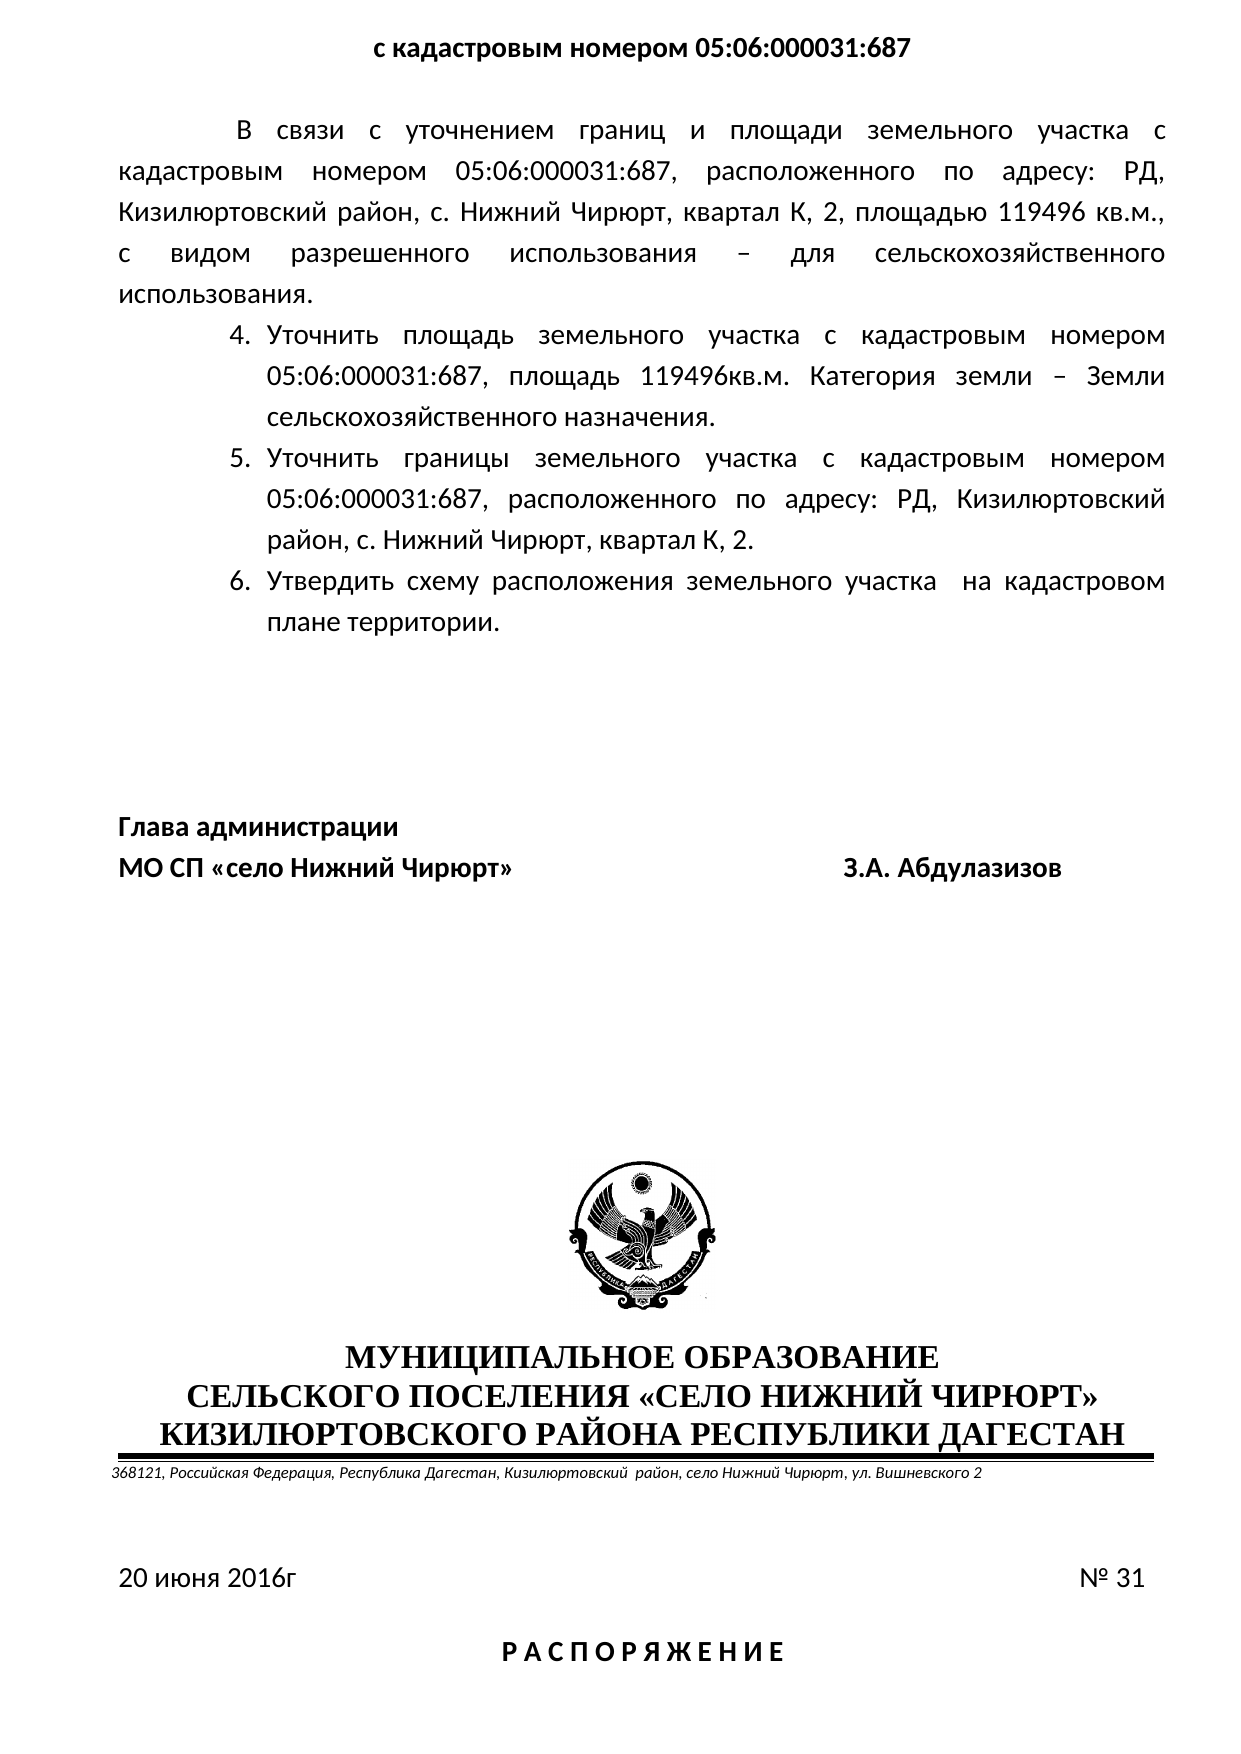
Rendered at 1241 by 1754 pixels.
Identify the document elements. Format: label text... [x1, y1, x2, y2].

text Р А С П О Р Я Ж Е Н И Е [118, 1633, 1167, 1669]
text с кадастровым номером 05:06:000031:687 [118, 29, 1167, 65]
text Глава администрации [118, 808, 1167, 844]
picture [568, 1159, 717, 1313]
text В связи с уточнением границ и площади земельного участка с кадастровым номером 05:06:000031:687, расположенного по адресу: РД, Кизилюртовский район, с. Нижний Чирюрт, квартал К, 2, площадью 119496 кв.м., с видом разрешенного использования – для сельскохозяйственного использования. [118, 111, 1167, 311]
text МУНИЦИПАЛЬНОЕ ОБРАЗОВАНИЕ [118, 1338, 1167, 1376]
list 20 июня 2016г № 31 [118, 1559, 1167, 1594]
text СЕЛЬСКОГО ПОСЕЛЕНИЯ «СЕЛО НИЖНИЙ ЧИРЮРТ» КИЗИЛЮРТОВСКОГО РАЙОНА РЕСПУБЛИКИ ДАГЕСТАН [118, 1376, 1167, 1453]
table_header 368121, Российская Федерация, Республика Дагестан, Кизилюртовский район, село Нижний Чирюрт, ул. Вишневского 2 [118, 1462, 1154, 1559]
list Уточнить границы земельного участка с кадастровым номером 05:06:000031:687, расположенного по адресу: РД, Кизилюртовский район, с. Нижний Чирюрт, квартал К, 2. [229, 439, 1167, 556]
text МО СП «село Нижний Чирюрт» З.А. Абдулазизов [118, 849, 1167, 885]
list Уточнить площадь земельного участка с кадастровым номером 05:06:000031:687, площадь 119496кв.м. Категория земли – Земли сельскохозяйственного назначения. [229, 316, 1167, 434]
list Утвердить схему расположения земельного участка на кадастровом плане территории. [229, 562, 1167, 638]
